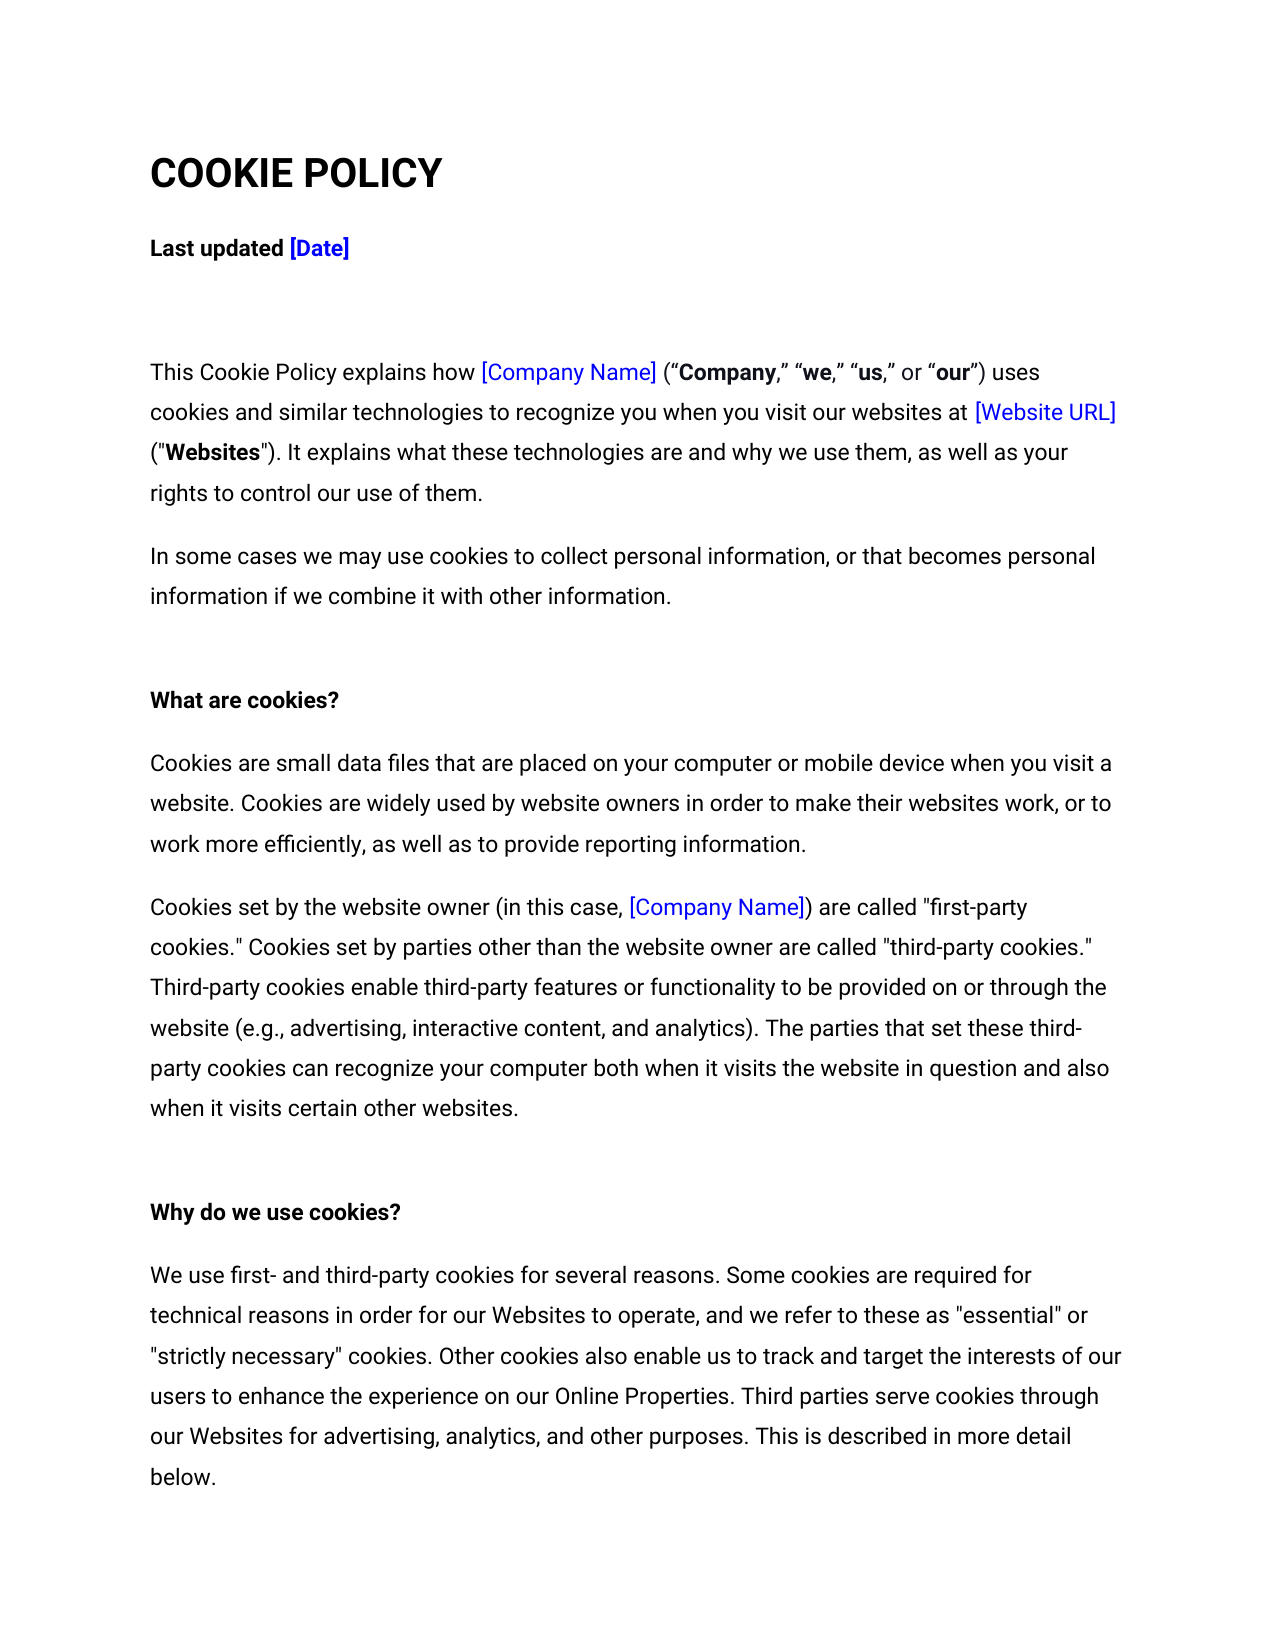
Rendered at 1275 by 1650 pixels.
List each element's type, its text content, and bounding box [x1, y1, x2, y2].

text Last updated [Date] [150, 236, 1125, 262]
text In some cases we may use cookies to collect personal information, or that becomes personal information if we combine it with other information. [150, 543, 1125, 610]
text Cookies are small data files that are placed on your computer or mobile device when you visit a website. Cookies are widely used by website owners in order to make their websites work, or to work more efficiently, as well as to provide reporting information. [150, 750, 1125, 858]
text What are cookies? [150, 687, 1125, 714]
text COOKIE POLICY [150, 150, 1125, 198]
text Cookies set by the website owner (in this case, [Company Name]) are called "first-party cookies." Cookies set by parties other than the website owner are called "third-party cookies." Third-party cookies enable third-party features or functionality to be provided on or through the website (e.g., advertising, interactive content, and analytics). The parties that set these third-party cookies can recognize your computer both when it visits the website in question and also when it visits certain other websites. [150, 894, 1125, 1122]
text Why do we use cookies? [150, 1199, 1125, 1226]
text This Cookie Policy explains how [Company Name] (“Company,” “we,” “us,” or “our”) uses cookies and similar technologies to recognize you when you visit our websites at [Website URL] ("Websites"). It explains what these technologies are and why we use them, as well as your rights to control our use of them. [150, 359, 1125, 507]
text We use first- and third-party cookies for several reasons. Some cookies are required for technical reasons in order for our Websites to operate, and we refer to these as "essential" or "strictly necessary" cookies. Other cookies also enable us to track and target the interests of our users to enhance the experience on our Online Properties. Third parties serve cookies through our Websites for advertising, analytics, and other purposes. This is described in more detail below. [150, 1262, 1125, 1491]
